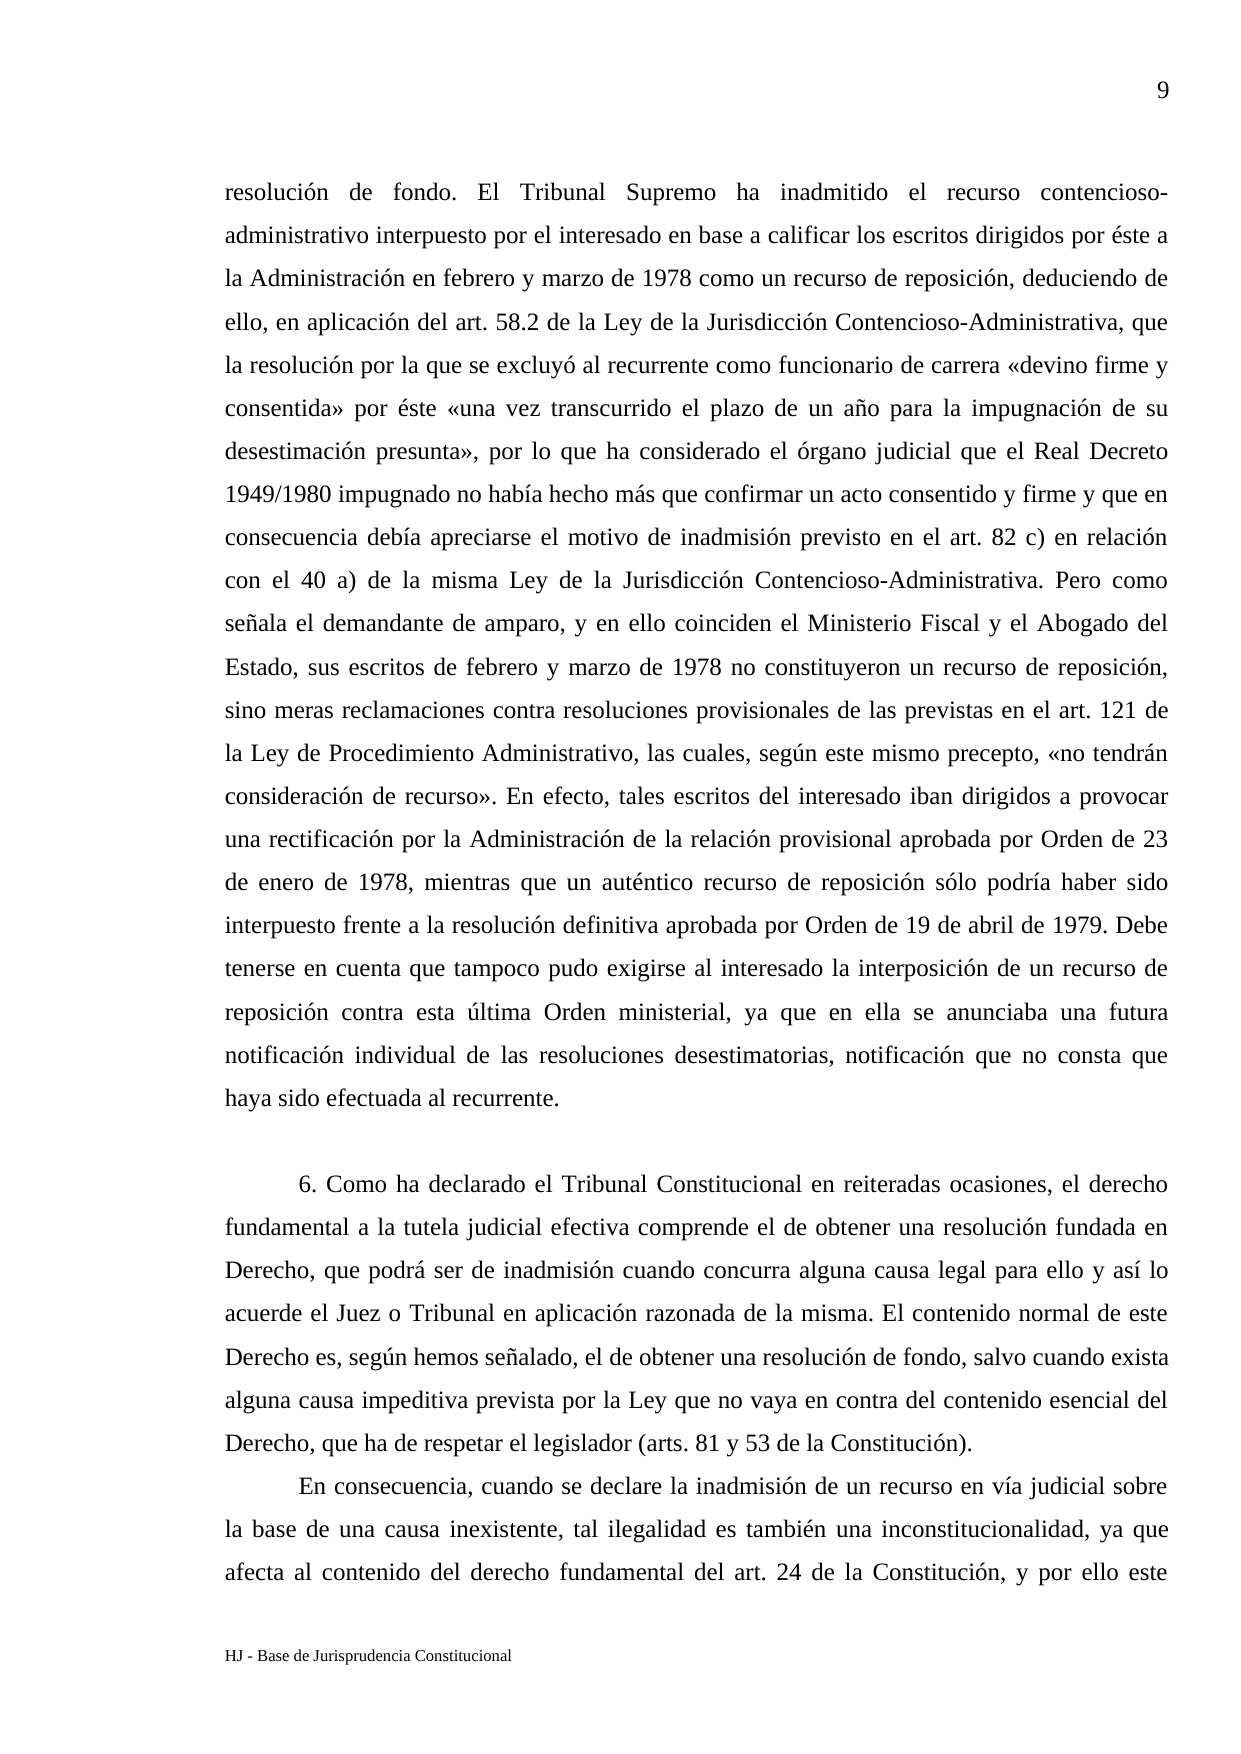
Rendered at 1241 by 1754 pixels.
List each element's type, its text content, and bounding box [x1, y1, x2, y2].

text 6. Como ha declarado el Tribunal Constitucional en reiteradas ocasiones, el derecho fundamental a la tutela judicial efectiva comprende el de obtener una resolución fundada en Derecho, que podrá ser de inadmisión cuando concurra alguna causa legal para ello y así lo acuerde el Juez o Tribunal en aplicación razonada de la misma. El contenido normal de este Derecho es, según hemos señalado, el de obtener una resolución de fondo, salvo cuando exista alguna causa impeditiva prevista por la Ley que no vaya en contra del contenido esencial del Derecho, que ha de respetar el legislador (arts. 81 y 53 de la Constitución). [224, 1169, 1169, 1457]
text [224, 1471, 1169, 1586]
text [224, 177, 1169, 1112]
